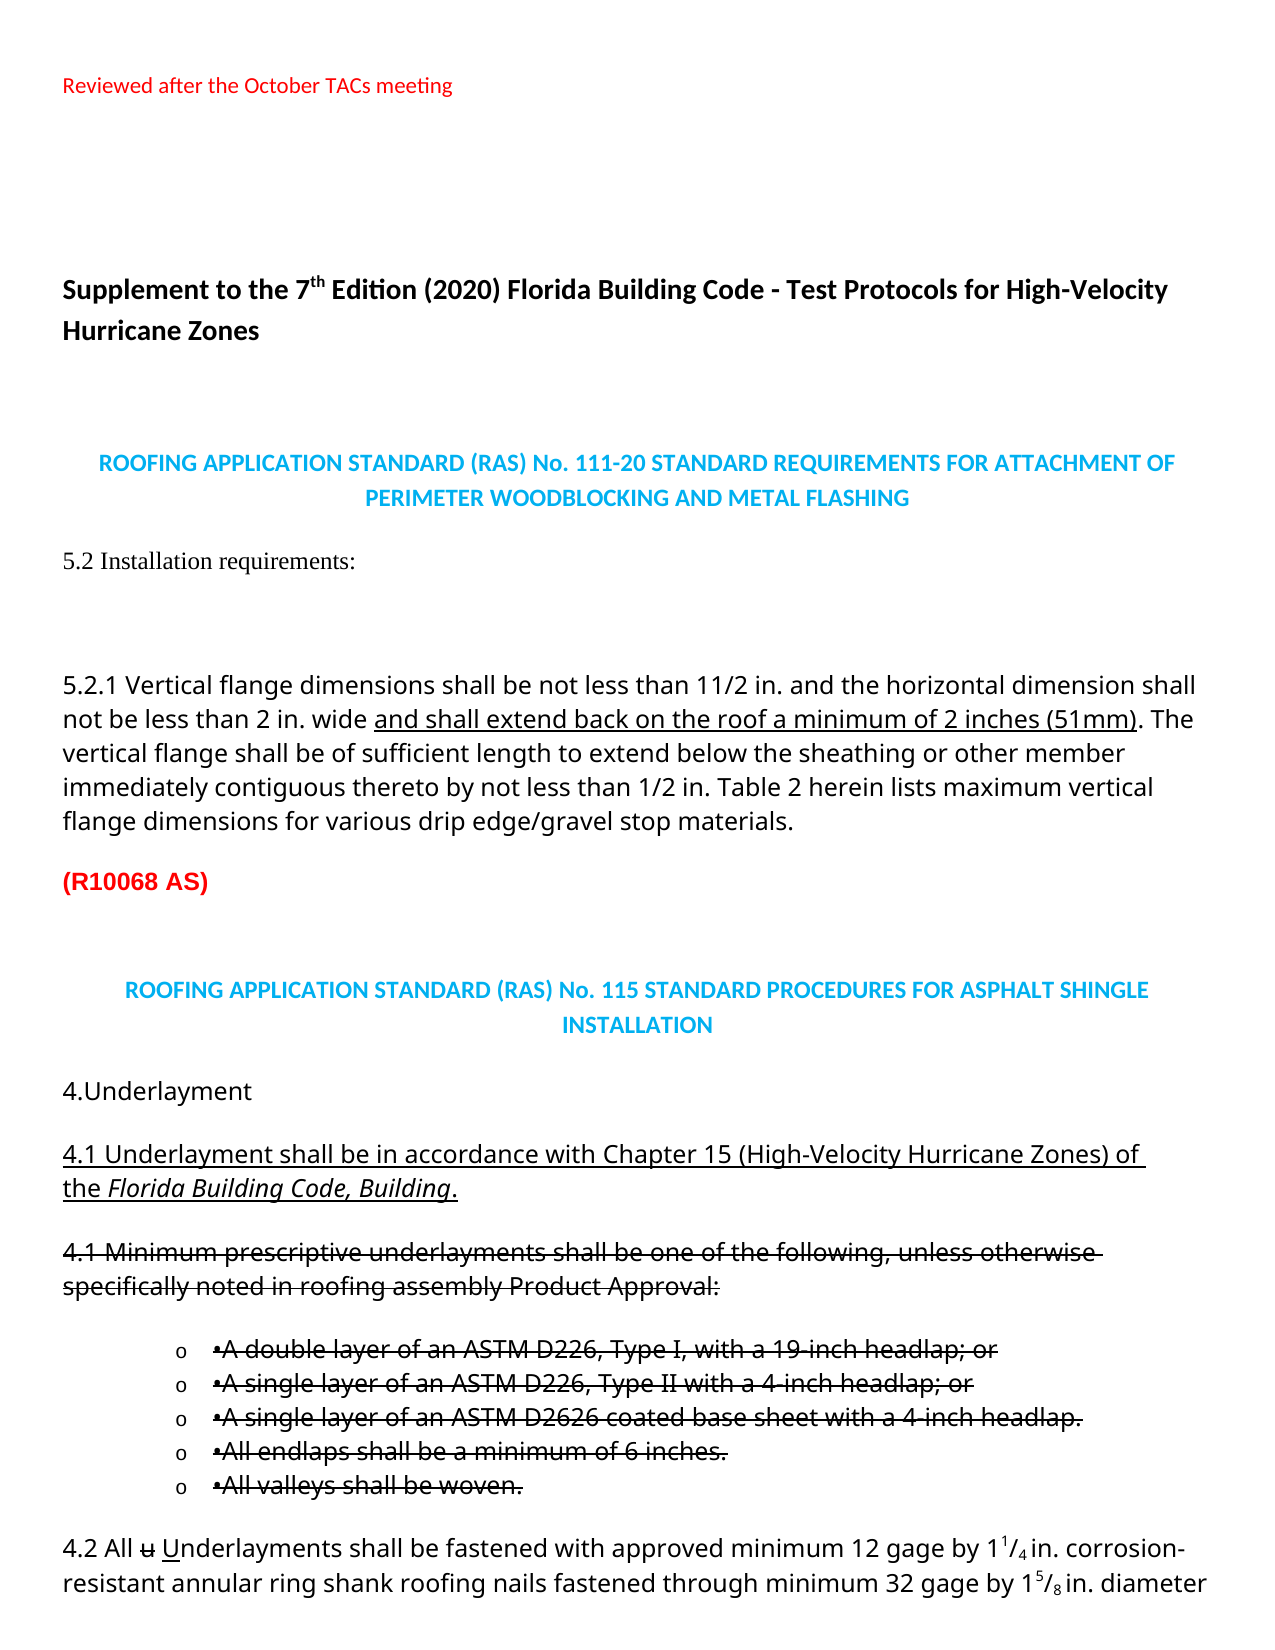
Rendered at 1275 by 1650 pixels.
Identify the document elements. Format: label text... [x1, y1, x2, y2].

list •A single layer of an ASTM D226, Type II with a 4-inch headlap; or [175, 1366, 1212, 1400]
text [62, 1531, 1212, 1599]
list •A double layer of an ASTM D226, Type I, with a 19-inch headlap; or [175, 1332, 1212, 1366]
text ROOFING APPLICATION STANDARD (RAS) No. 115 STANDARD PROCEDURES FOR ASPHALT SHINGLE INSTALLATION [62, 975, 1212, 1040]
text 4.1 Underlayment shall be in accordance with Chapter 15 (High-Velocity Hurricane Zones) of the Florida Building Code, Building. [62, 1137, 1212, 1205]
text 5.2.1 Vertical flange dimensions shall be not less than 11/2 in. and the horizontal dimension shall not be less than 2 in. wide and shall extend back on the roof a minimum of 2 inches (51mm). The vertical flange shall be of sufficient length to extend below the sheathing or other member immediately contiguous thereto by not less than 1/2 in. Table 2 herein lists maximum vertical flange dimensions for various drip edge/gravel stop materials. [62, 667, 1212, 838]
list •A single layer of an ASTM D2626 coated base sheet with a 4-inch headlap. [175, 1400, 1212, 1434]
text 5.2 Installation requirements: [62, 546, 1212, 575]
text 4.1 Minimum prescriptive underlayments shall be one of the following, unless otherwise specifically noted in roofing assembly Product Approval: [62, 1234, 1212, 1302]
text ROOFING APPLICATION STANDARD (RAS) No. 111-20 STANDARD REQUIREMENTS FOR ATTACHMENT OF PERIMETER WOODBLOCKING AND METAL FLASHING [62, 447, 1212, 513]
text Supplement to the 7th Edition (2020) Florida Building Code - Test Protocols for High-Velocity Hurricane Zones [62, 271, 1212, 347]
text 4.Underlayment [62, 1074, 1212, 1108]
list •All endlaps shall be a minimum of 6 inches. [175, 1434, 1212, 1468]
text (R10068 AS) [62, 867, 1212, 896]
list •All valleys shall be woven. [175, 1468, 1212, 1502]
text Reviewed after the October TACs meeting [62, 71, 1212, 99]
